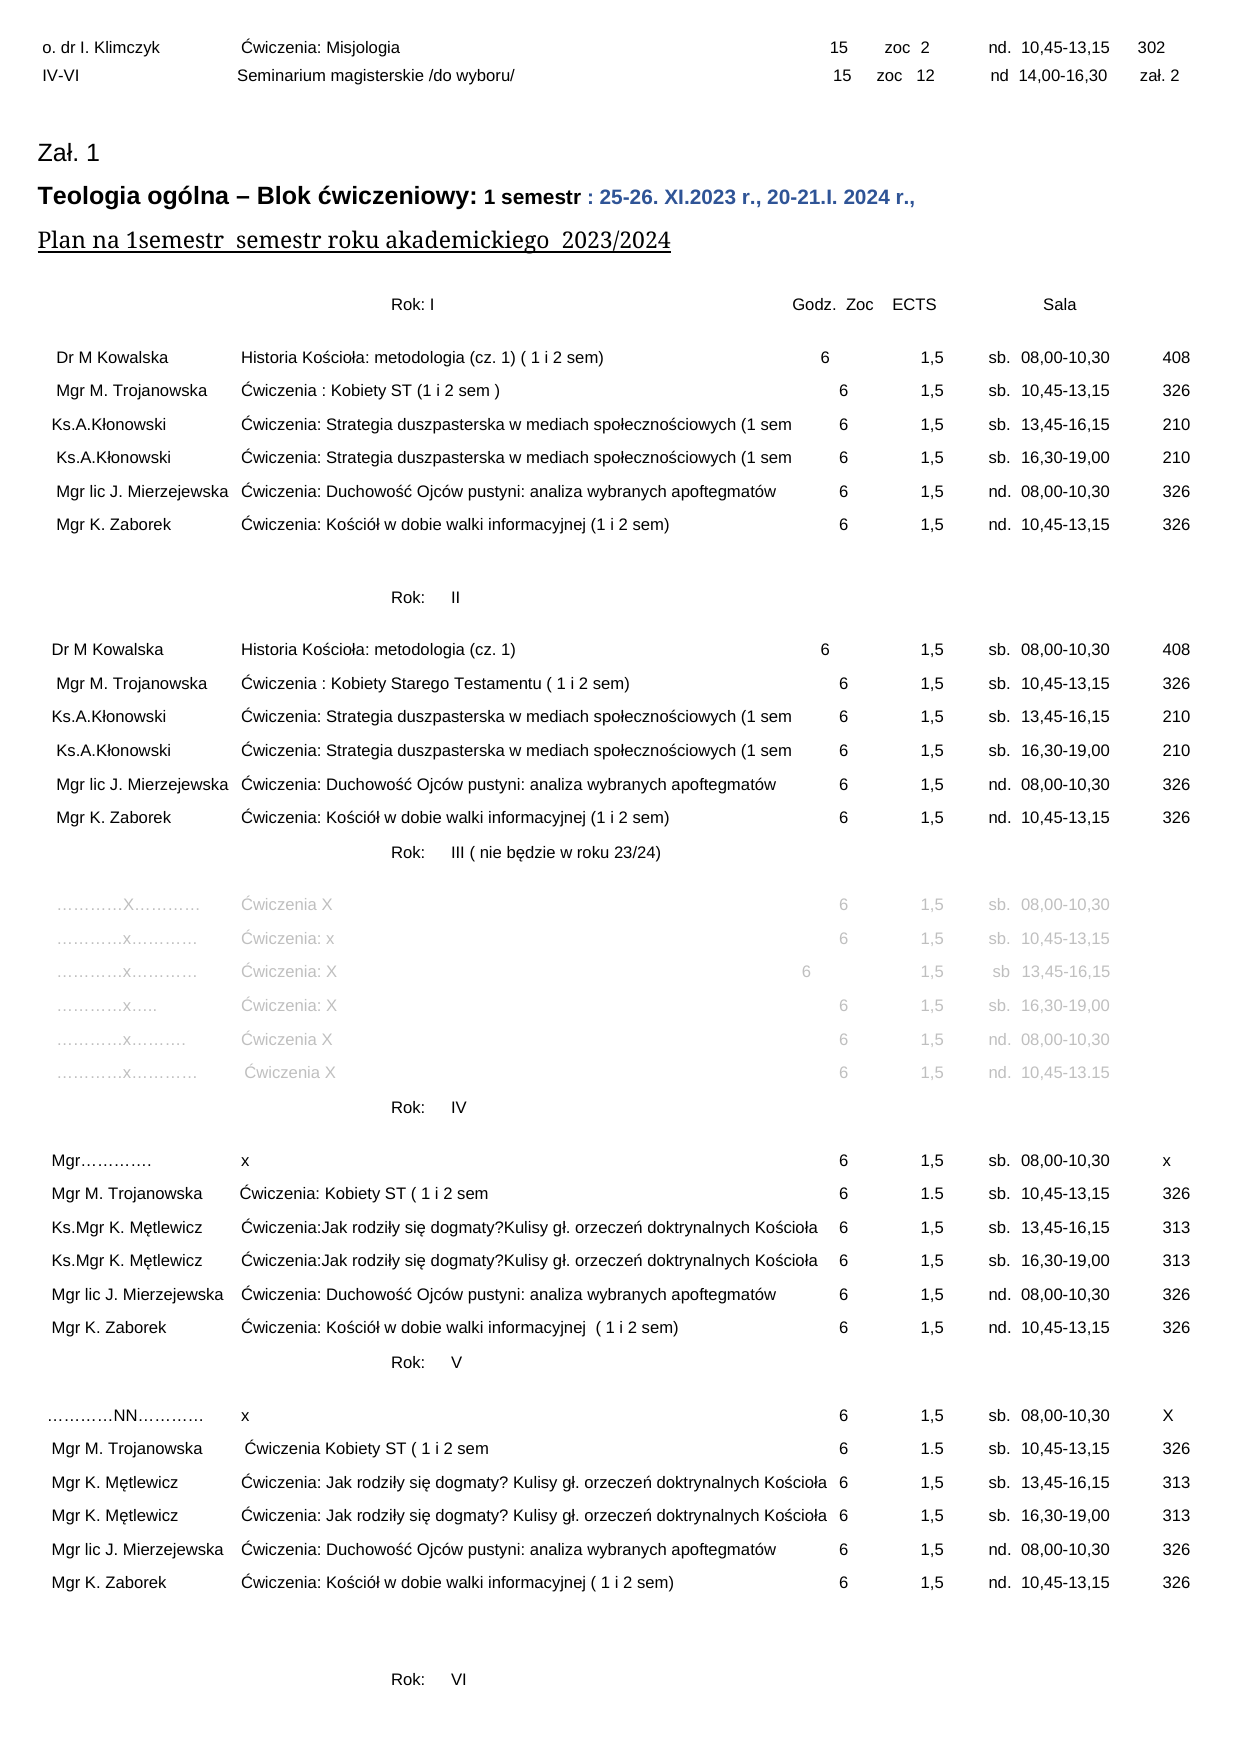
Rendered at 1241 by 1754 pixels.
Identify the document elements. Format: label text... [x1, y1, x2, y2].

text Mgr M. Trojanowska Ćwiczenia: Kobiety ST ( 1 i 2 sem 6 1.5 sb. 10,45-13,15 326 [37, 1184, 1201, 1203]
text Mgr lic J. Mierzejewska Ćwiczenia: Duchowość Ojców pustyni: analiza wybranych apoftegmatów 6 1,5 nd. 08,00-10,30 326 [37, 1284, 1201, 1304]
text Rok: IV [37, 1098, 1201, 1117]
text Teologia ogólna – Blok ćwiczeniowy: 1 semestr : 25-26. XI.2023 r., 20-21.I. 2024 r., [37, 181, 1201, 210]
text Ks.A.Kłonowski Ćwiczenia: Strategia duszpasterska w mediach społecznościowych (1 sem 6 1,5 sb. 13,45-16,15 210 [37, 414, 1201, 434]
text …………X………… Ćwiczenia X 6 1,5 sb. 08,00-10,30 [37, 895, 1201, 914]
text Dr M Kowalska Historia Kościoła: metodologia (cz. 1) ( 1 i 2 sem) 6 1,5 sb. 08,00-10,30 408 [37, 347, 1201, 367]
text Ks.A.Kłonowski Ćwiczenia: Strategia duszpasterska w mediach społecznościowych (1 sem 6 1,5 sb. 16,30-19,00 210 [37, 448, 1201, 467]
text Ks.Mgr K. Mętlewicz Ćwiczenia:Jak rodziły się dogmaty?Kulisy gł. orzeczeń doktrynalnych Kościoła 6 1,5 sb. 16,30-19,00 313 [37, 1251, 1201, 1270]
text Ks.A.Kłonowski Ćwiczenia: Strategia duszpasterska w mediach społecznościowych (1 sem 6 1,5 sb. 13,45-16,15 210 [37, 707, 1201, 726]
text o. dr I. Klimczyk Ćwiczenia: Misjologia 15 zoc 2 nd. 10,45-13,15 302 [37, 37, 1201, 57]
text Ks.Mgr K. Mętlewicz Ćwiczenia:Jak rodziły się dogmaty?Kulisy gł. orzeczeń doktrynalnych Kościoła 6 1,5 sb. 13,45-16,15 313 [37, 1217, 1201, 1237]
text …………x………… Ćwiczenia: x 6 1,5 sb. 10,45-13,15 [37, 929, 1201, 948]
text Mgr lic J. Mierzejewska Ćwiczenia: Duchowość Ojców pustyni: analiza wybranych apoftegmatów 6 1,5 nd. 08,00-10,30 326 [37, 482, 1201, 501]
text …………x………… Ćwiczenia X 6 1,5 nd. 10,45-13.15 [37, 1063, 1201, 1082]
text Mgr…………. x 6 1,5 sb. 08,00-10,30 x [37, 1150, 1201, 1169]
text Mgr K. Mętlewicz Ćwiczenia: Jak rodziły się dogmaty? Kulisy gł. orzeczeń doktrynalnych Kościoła 6 1,5 sb. 13,45-16,15 313 [37, 1472, 1201, 1492]
text Mgr K. Zaborek Ćwiczenia: Kościół w dobie walki informacyjnej (1 i 2 sem) 6 1,5 nd. 10,45-13,15 326 [37, 808, 1201, 827]
text Mgr M. Trojanowska Ćwiczenia Kobiety ST ( 1 i 2 sem 6 1.5 sb. 10,45-13,15 326 [37, 1439, 1201, 1458]
text Mgr K. Zaborek Ćwiczenia: Kościół w dobie walki informacyjnej (1 i 2 sem) 6 1,5 nd. 10,45-13,15 326 [37, 515, 1201, 534]
text Mgr lic J. Mierzejewska Ćwiczenia: Duchowość Ojców pustyni: analiza wybranych apoftegmatów 6 1,5 nd. 08,00-10,30 326 [37, 1539, 1201, 1559]
text Rok: V [37, 1353, 1201, 1372]
text Plan na 1semestr semestr roku akademickiego 2023/2024 [37, 224, 1201, 256]
text Mgr M. Trojanowska Ćwiczenia : Kobiety ST (1 i 2 sem ) 6 1,5 sb. 10,45-13,15 326 [37, 381, 1201, 400]
text Mgr K. Zaborek Ćwiczenia: Kościół w dobie walki informacyjnej ( 1 i 2 sem) 6 1,5 nd. 10,45-13,15 326 [37, 1573, 1201, 1592]
text IV-VI Seminarium magisterskie /do wyboru/ 15 zoc 12 nd 14,00-16,30 zał. 2 [37, 66, 1201, 85]
text Mgr lic J. Mierzejewska Ćwiczenia: Duchowość Ojców pustyni: analiza wybranych apoftegmatów 6 1,5 nd. 08,00-10,30 326 [37, 774, 1201, 793]
text Dr M Kowalska Historia Kościoła: metodologia (cz. 1) 6 1,5 sb. 08,00-10,30 408 [37, 640, 1201, 659]
text Rok: III ( nie będzie w roku 23/24) [37, 843, 1201, 862]
text Mgr K. Zaborek Ćwiczenia: Kościół w dobie walki informacyjnej ( 1 i 2 sem) 6 1,5 nd. 10,45-13,15 326 [37, 1318, 1201, 1337]
text Rok: II [37, 588, 1201, 607]
text Zał. 1 [37, 138, 1201, 167]
text Mgr K. Mętlewicz Ćwiczenia: Jak rodziły się dogmaty? Kulisy gł. orzeczeń doktrynalnych Kościoła 6 1,5 sb. 16,30-19,00 313 [37, 1506, 1201, 1525]
text …………NN………… x 6 1,5 sb. 08,00-10,30 X [37, 1405, 1201, 1424]
text …………x………. Ćwiczenia X 6 1,5 nd. 08,00-10,30 [37, 1029, 1201, 1048]
text Mgr M. Trojanowska Ćwiczenia : Kobiety Starego Testamentu ( 1 i 2 sem) 6 1,5 sb. 10,45-13,15 326 [37, 674, 1201, 693]
text Rok: VI [37, 1669, 1201, 1688]
text …………x….. Ćwiczenia: X 6 1,5 sb. 16,30-19,00 [37, 996, 1201, 1015]
text Ks.A.Kłonowski Ćwiczenia: Strategia duszpasterska w mediach społecznościowych (1 sem 6 1,5 sb. 16,30-19,00 210 [37, 741, 1201, 760]
text …………x………… Ćwiczenia: X 6 1,5 sb 13,45-16,15 [37, 962, 1201, 981]
text Rok: I Godz. Zoc ECTS Sala [37, 295, 1201, 314]
